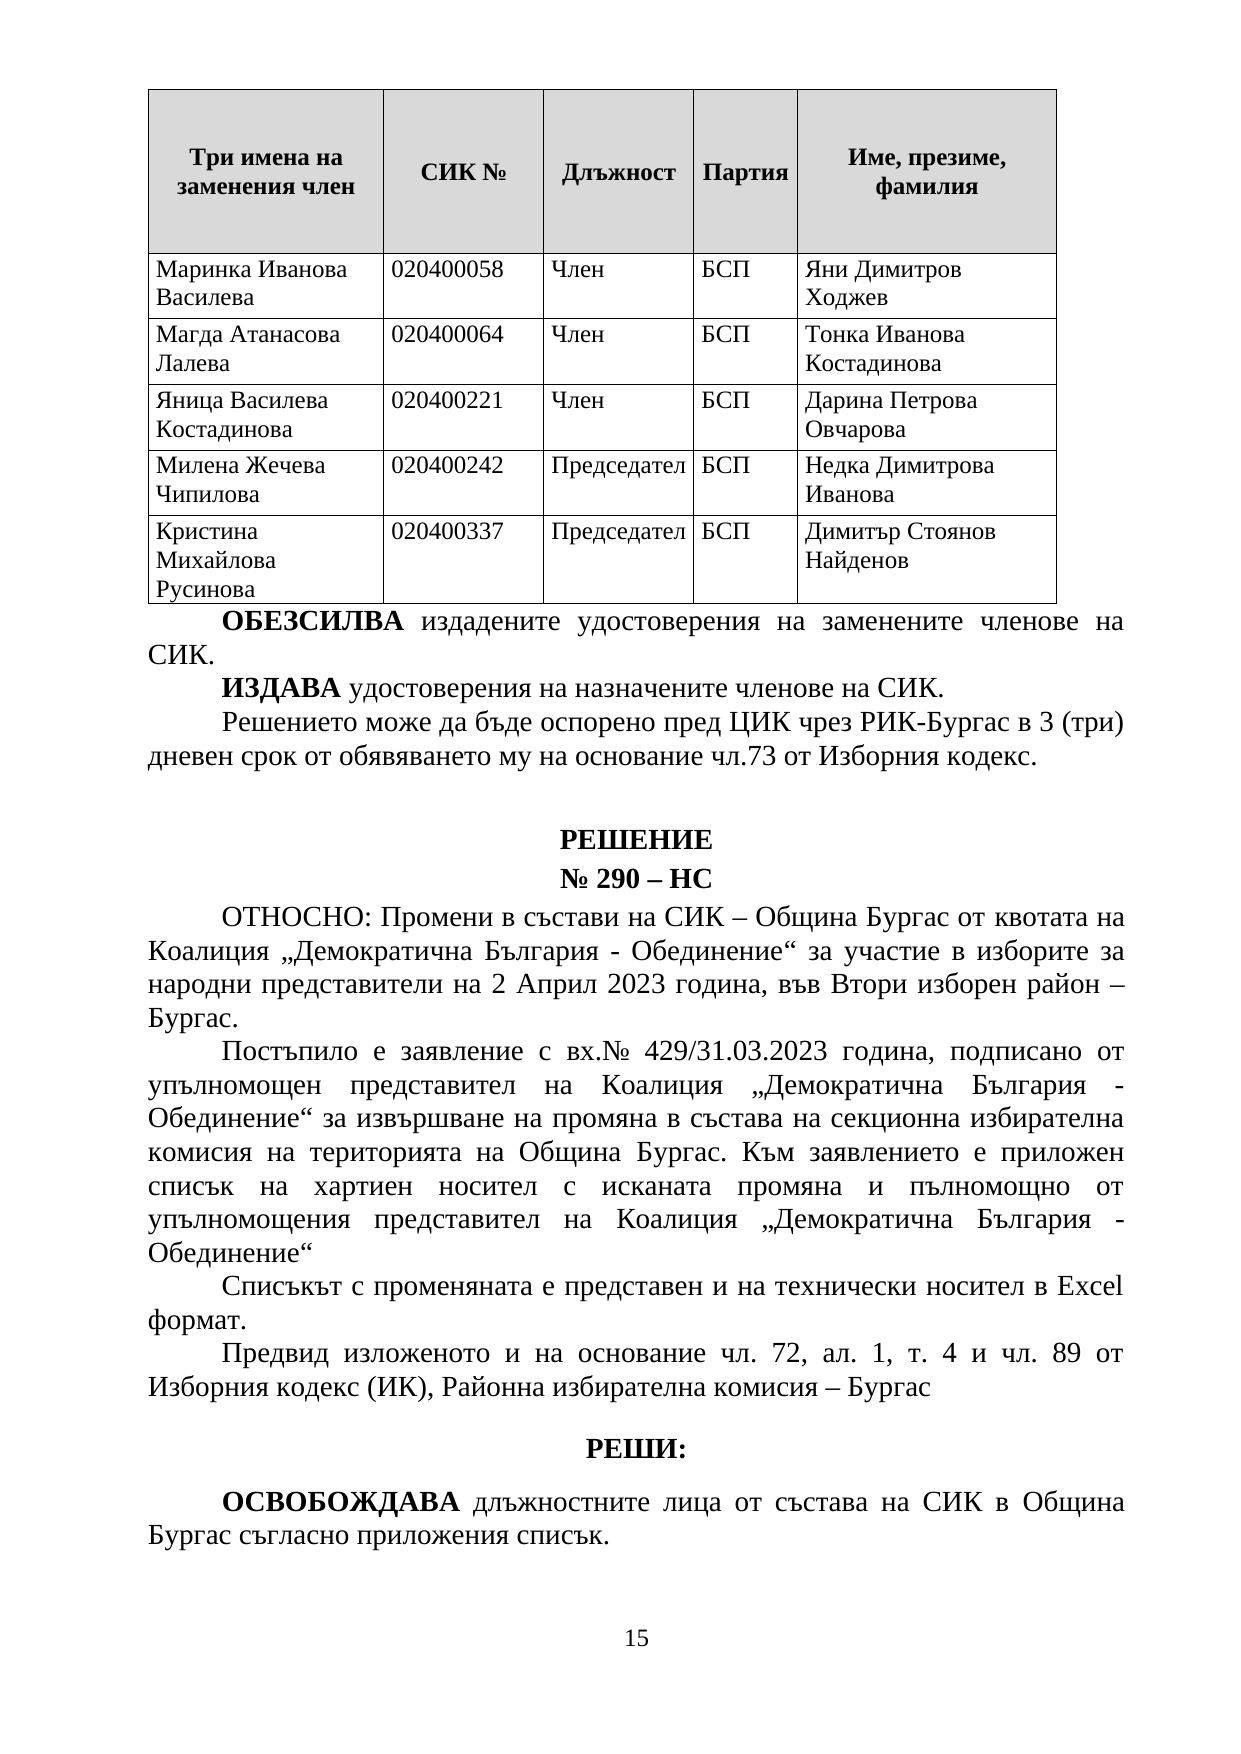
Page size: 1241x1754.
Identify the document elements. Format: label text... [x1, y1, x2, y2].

text ИЗДАВА удостоверения на назначените членове на СИК. [148, 671, 1125, 704]
table_header Длъжност [544, 90, 693, 253]
table_cell Яница Василева Костадинова [149, 385, 383, 449]
text Постъпило е заявление с вх.№ 429/31.03.2023 година, подписано от упълномощен представител на Коалиция „Демократична България - Обединение“ за извършване на промяна в състава на секционна избирателна комисия на територията на Община Бургас. Към заявлението е приложен списък на хартиен носител с исканата промяна и пълномощно от упълномощения представител на Коалиция „Демократична България - Обединение“ [148, 1033, 1125, 1268]
text ОТНОСНО: Промени в състави на СИК – Община Бургас от квотата на Коалиция „Демократична България - Обединение“ за участие в изборите за народни представители на 2 Април 2023 година, във Втори изборен район – Бургас. [148, 899, 1125, 1033]
text ОБЕЗСИЛВА издадените удостоверения на заменените членове на СИК. [148, 603, 1125, 671]
table_header Три имена на заменения член [149, 90, 383, 253]
table_cell Димитър Стоянов Найденов [798, 516, 1056, 602]
table_header Име, презиме, фамилия [798, 90, 1056, 253]
title РЕШЕНИЕ [148, 822, 1125, 856]
table_cell Член [544, 319, 693, 384]
table_cell БСП [694, 516, 797, 602]
table_cell Магда Атанасова Лалева [149, 319, 383, 384]
table_cell 020400221 [384, 385, 543, 449]
table_cell Кристина Михайлова Русинова [149, 516, 383, 602]
text Предвид изложеното и на основание чл. 72, ал. 1, т. 4 и чл. 89 от Изборния кодекс (ИК), Районна избирателна комисия – Бургас [148, 1335, 1125, 1402]
table_cell БСП [694, 451, 797, 515]
table_cell 020400242 [384, 451, 543, 515]
table_cell Маринка Иванова Василева [149, 254, 383, 318]
subtitle № 290 – НС [148, 861, 1125, 894]
table_cell Член [544, 385, 693, 449]
table_cell Недка Димитрова Иванова [798, 451, 1056, 515]
text РЕШИ: [148, 1431, 1125, 1465]
table_cell Тонка Иванова Костадинова [798, 319, 1056, 384]
table_cell 020400058 [384, 254, 543, 318]
table_header СИК № [384, 90, 543, 253]
text Списъкът с променяната е представен и на технически носител в Еxcel формат. [148, 1268, 1125, 1335]
table_cell Дарина Петрова Овчарова [798, 385, 1056, 449]
table_cell Яни Димитров Ходжев [798, 254, 1056, 318]
table_cell Председател [544, 516, 693, 602]
table_cell 020400337 [384, 516, 543, 602]
table_cell 020400064 [384, 319, 543, 384]
table_cell БСП [694, 319, 797, 384]
table_header Партия [694, 90, 797, 253]
table_cell БСП [694, 385, 797, 449]
text Решението може да бъде оспорено пред ЦИК чрез РИК-Бургас в 3 (три) дневен срок от обявяването му на основание чл.73 от Изборния кодекс. [148, 704, 1125, 771]
table_cell БСП [694, 254, 797, 318]
table_cell Председател [544, 451, 693, 515]
table_cell Милена Жечева Чипилова [149, 451, 383, 515]
text ОСВОБОЖДАВА длъжностните лица от състава на СИК в Община Бургас съгласно приложения списък. [148, 1484, 1125, 1551]
table_cell Член [544, 254, 693, 318]
